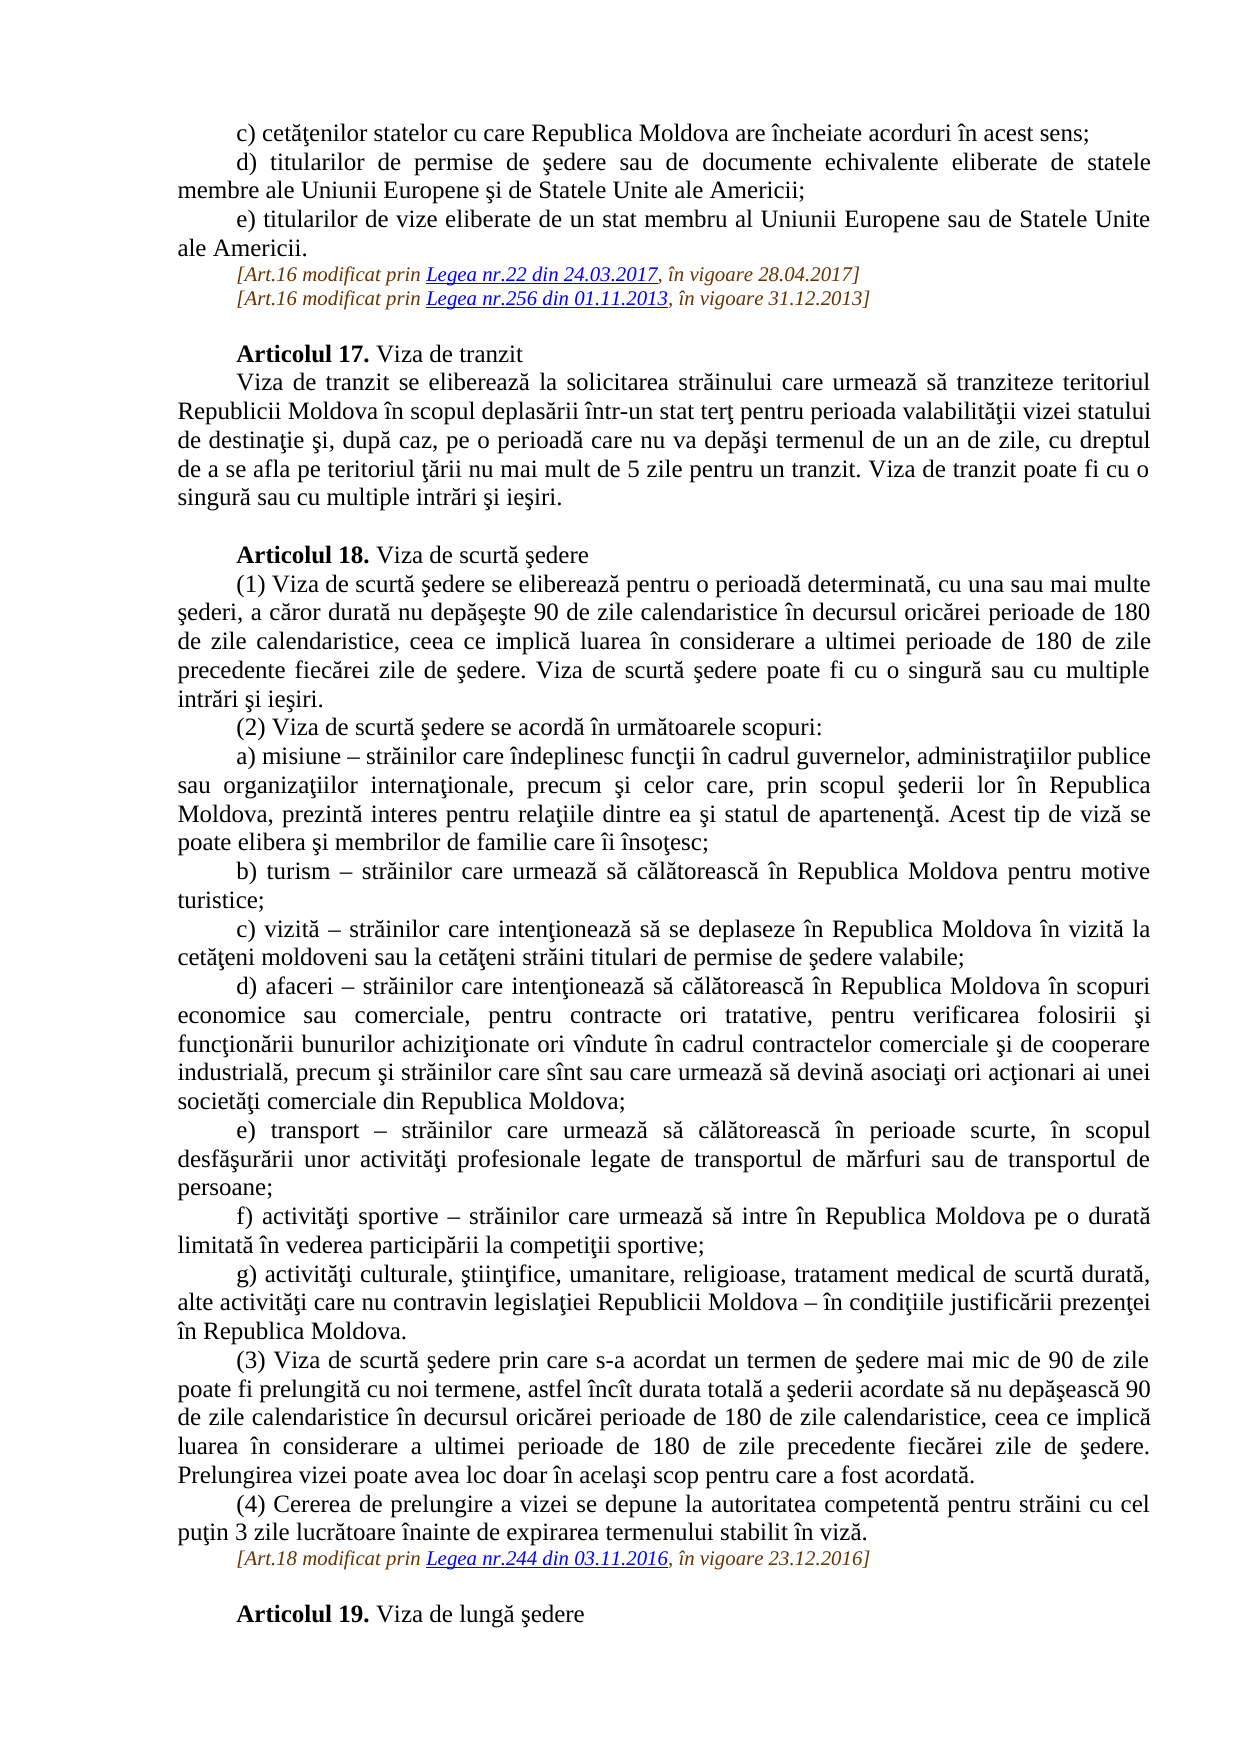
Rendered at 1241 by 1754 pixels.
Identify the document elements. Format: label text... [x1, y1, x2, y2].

text d) afaceri – străinilor care intenţionează să călătorească în Republica Moldova în scopuri economice sau comerciale, pentru contracte ori tratative, pentru verificarea folosirii şi funcţionării bunurilor achiziţionate ori vîndute în cadrul contractelor comerciale şi de cooperare industrială, precum şi străinilor care sînt sau care urmează să devină asociaţi ori acţionari ai unei societăţi comerciale din Republica Moldova; [177, 971, 1152, 1115]
text Articolul 17. Viza de tranzit [177, 339, 1152, 367]
text [Art.16 modificat prin Legea nr.22 din 24.03.2017, în vigoare 28.04.2017] [177, 262, 1152, 286]
text [Art.18 modificat prin Legea nr.244 din 03.11.2016, în vigoare 23.12.2016] [177, 1546, 1152, 1570]
text e) titularilor de vize eliberate de un stat membru al Uniunii Europene sau de Statele Unite ale Americii. [177, 204, 1152, 262]
text (2) Viza de scurtă şedere se acordă în următoarele scopuri: [177, 712, 1152, 741]
text Articolul 19. Viza de lungă şedere [177, 1599, 1152, 1628]
text [Art.16 modificat prin Legea nr.256 din 01.11.2013, în vigoare 31.12.2013] [177, 286, 1152, 310]
text Viza de tranzit se eliberează la solicitarea străinului care urmează să tranziteze teritoriul Republicii Moldova în scopul deplasării într-un stat terţ pentru perioada valabilităţii vizei statului de destinaţie şi, după caz, pe o perioadă care nu va depăşi termenul de un an de zile, cu dreptul de a se afla pe teritoriul ţării nu mai mult de 5 zile pentru un tranzit. Viza de tranzit poate fi cu o singură sau cu multiple intrări şi ieşiri. [177, 367, 1152, 511]
text a) misiune – străinilor care îndeplinesc funcţii în cadrul guvernelor, administraţiilor publice sau organizaţiilor internaţionale, precum şi celor care, prin scopul şederii lor în Republica Moldova, prezintă interes pentru relaţiile dintre ea şi statul de apartenenţă. Acest tip de viză se poate elibera şi membrilor de familie care îi însoţesc; [177, 741, 1152, 856]
text c) cetăţenilor statelor cu care Republica Moldova are încheiate acorduri în acest sens; [177, 118, 1152, 147]
text g) activităţi culturale, ştiinţifice, umanitare, religioase, tratament medical de scurtă durată, alte activităţi care nu contravin legislaţiei Republicii Moldova – în condiţiile justificării prezenţei în Republica Moldova. [177, 1259, 1152, 1345]
text e) transport – străinilor care urmează să călătorească în perioade scurte, în scopul desfăşurării unor activităţi profesionale legate de transportul de mărfuri sau de transportul de persoane; [177, 1115, 1152, 1201]
text c) vizită – străinilor care intenţionează să se deplaseze în Republica Moldova în vizită la cetăţeni moldoveni sau la cetăţeni străini titulari de permise de şedere valabile; [177, 914, 1152, 971]
text (3) Viza de scurtă şedere prin care s-a acordat un termen de şedere mai mic de 90 de zile poate fi prelungită cu noi termene, astfel încît durata totală a şederii acordate să nu depăşească 90 de zile calendaristice în decursul oricărei perioade de 180 de zile calendaristice, ceea ce implică luarea în considerare a ultimei perioade de 180 de zile precedente fiecărei zile de şedere. Prelungirea vizei poate avea loc doar în acelaşi scop pentru care a fost acordată. [177, 1345, 1152, 1489]
text Articolul 18. Viza de scurtă şedere [177, 540, 1152, 569]
text (4) Cererea de prelungire a vizei se depune la autoritatea competentă pentru străini cu cel puţin 3 zile lucrătoare înainte de expirarea termenului stabilit în viză. [177, 1489, 1152, 1546]
text (1) Viza de scurtă şedere se eliberează pentru o perioadă determinată, cu una sau mai multe şederi, a căror durată nu depăşeşte 90 de zile calendaristice în decursul oricărei perioade de 180 de zile calendaristice, ceea ce implică luarea în considerare a ultimei perioade de 180 de zile precedente fiecărei zile de şedere. Viza de scurtă şedere poate fi cu o singură sau cu multiple intrări şi ieşiri. [177, 569, 1152, 712]
text f) activităţi sportive – străinilor care urmează să intre în Republica Moldova pe o durată limitată în vederea participării la competiţii sportive; [177, 1201, 1152, 1259]
text d) titularilor de permise de şedere sau de documente echivalente eliberate de statele membre ale Uniunii Europene şi de Statele Unite ale Americii; [177, 147, 1152, 204]
text b) turism – străinilor care urmează să călătorească în Republica Moldova pentru motive turistice; [177, 856, 1152, 914]
